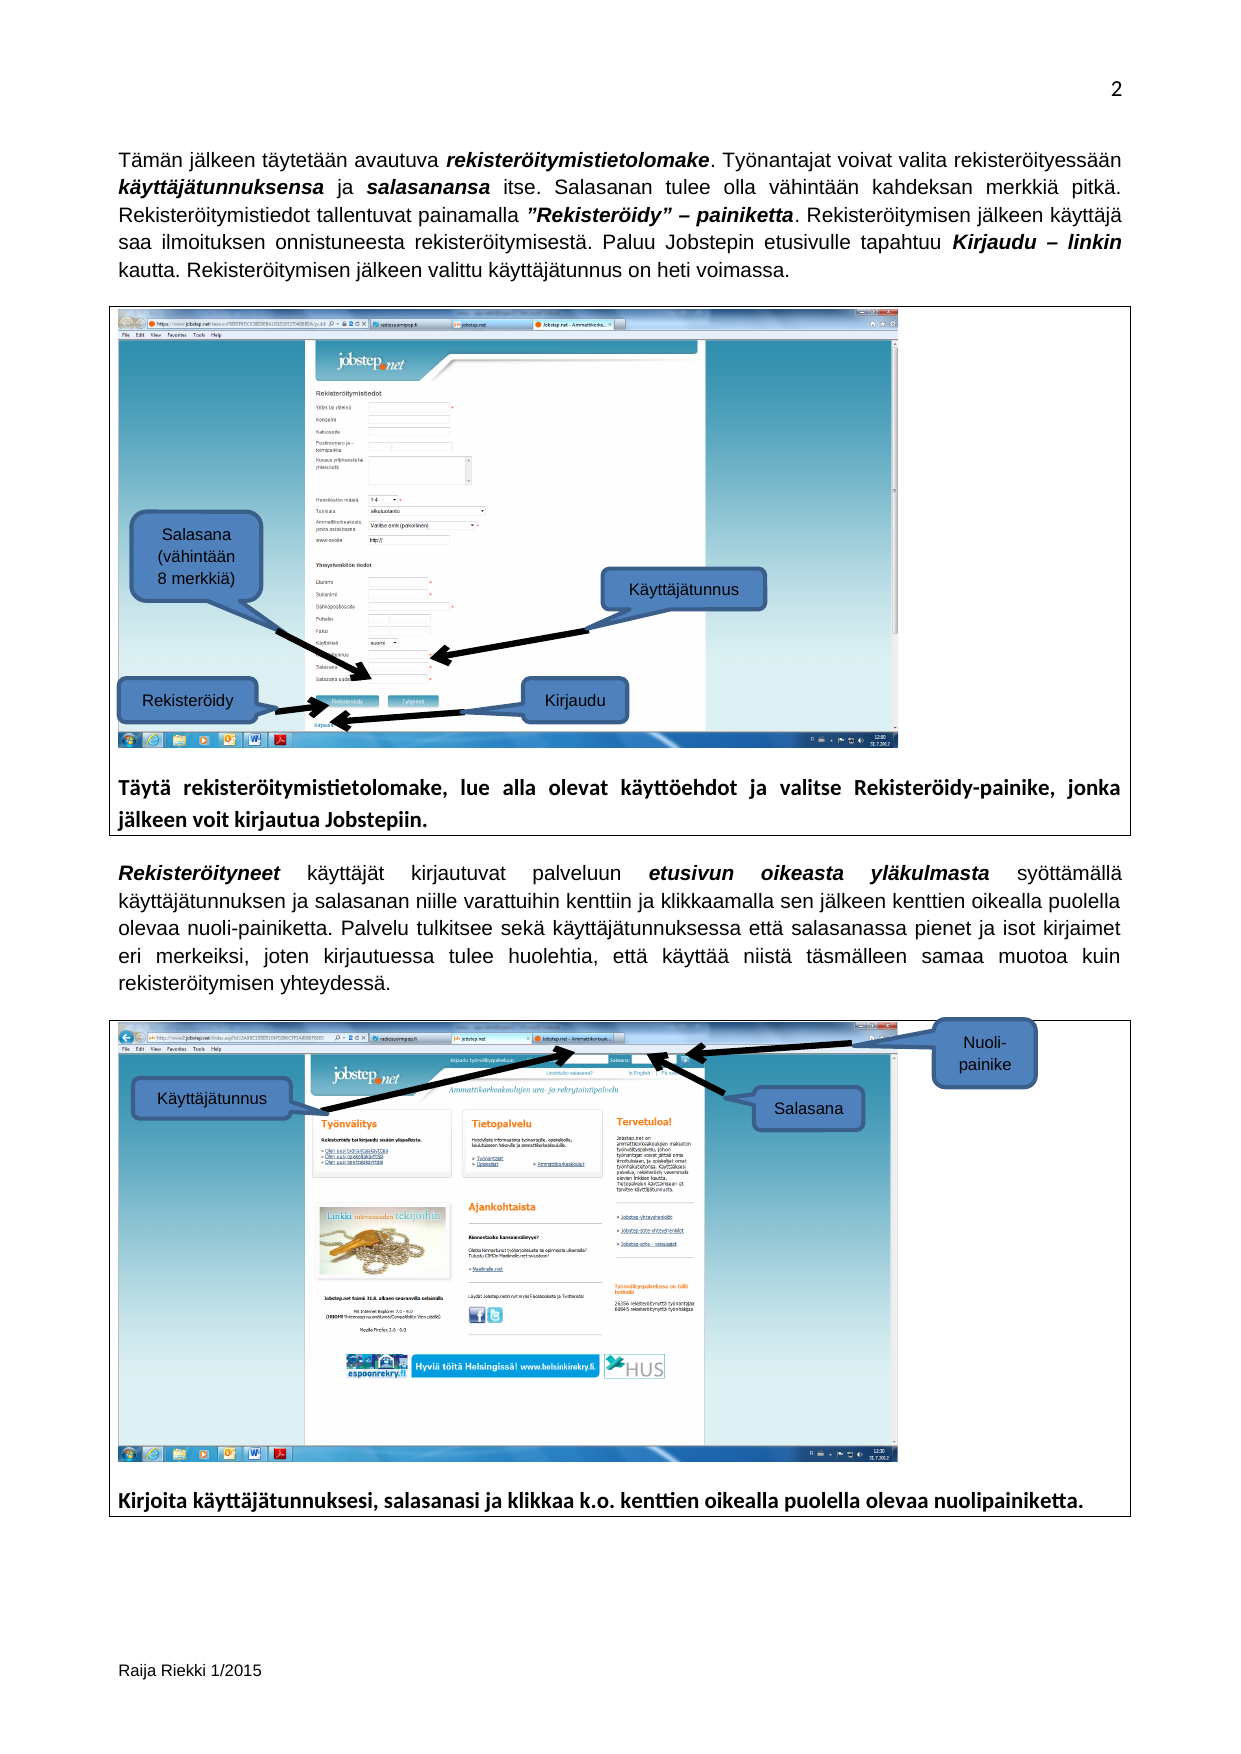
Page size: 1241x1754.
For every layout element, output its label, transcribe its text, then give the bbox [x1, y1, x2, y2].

picture [118, 1022, 898, 1462]
text Tämän jälkeen täytetään avautuva rekisteröitymistietolomake. Työnantajat voivat valita rekisteröityessään käyttäjätunnuksensa ja salasanansa itse. Salasanan tulee olla vähintään kahdeksan merkkiä pitkä. Rekisteröitymistiedot tallentuvat painamalla ”Rekisteröidy” – painiketta. Rekisteröitymisen jälkeen käyttäjä saa ilmoituksen onnistuneesta rekisteröitymisestä. Paluu Jobstepin etusivulle tapahtuu Kirjaudu – linkin kautta. Rekisteröitymisen jälkeen valittu käyttäjätunnus on heti voimassa. [118, 148, 1122, 282]
picture [118, 309, 899, 748]
text Kirjoita käyttäjätunnuksesi, salasanasi ja klikkaa k.o. kenttien oikealla puolella olevaa nuolipainiketta. [110, 1483, 1130, 1516]
text Täytä rekisteröitymistietolomake, lue alla olevat käyttöehdot ja valitse Rekisteröidy-painike, jonka jälkeen voit kirjautua Jobstepiin. [110, 770, 1130, 835]
text Rekisteröityneet käyttäjät kirjautuvat palveluun etusivun oikeasta yläkulmasta syöttämällä käyttäjätunnuksen ja salasanan niille varattuihin kenttiin ja klikkaamalla sen jälkeen kenttien oikealla puolella olevaa nuoli-painiketta. Palvelu tulkitsee sekä käyttäjätunnuksessa että salasanassa pienet ja isot kirjaimet eri merkeiksi, joten kirjautuessa tulee huolehtia, että käyttää niistä täsmälleen samaa muotoa kuin rekisteröitymisen yhteydessä. [118, 861, 1122, 995]
